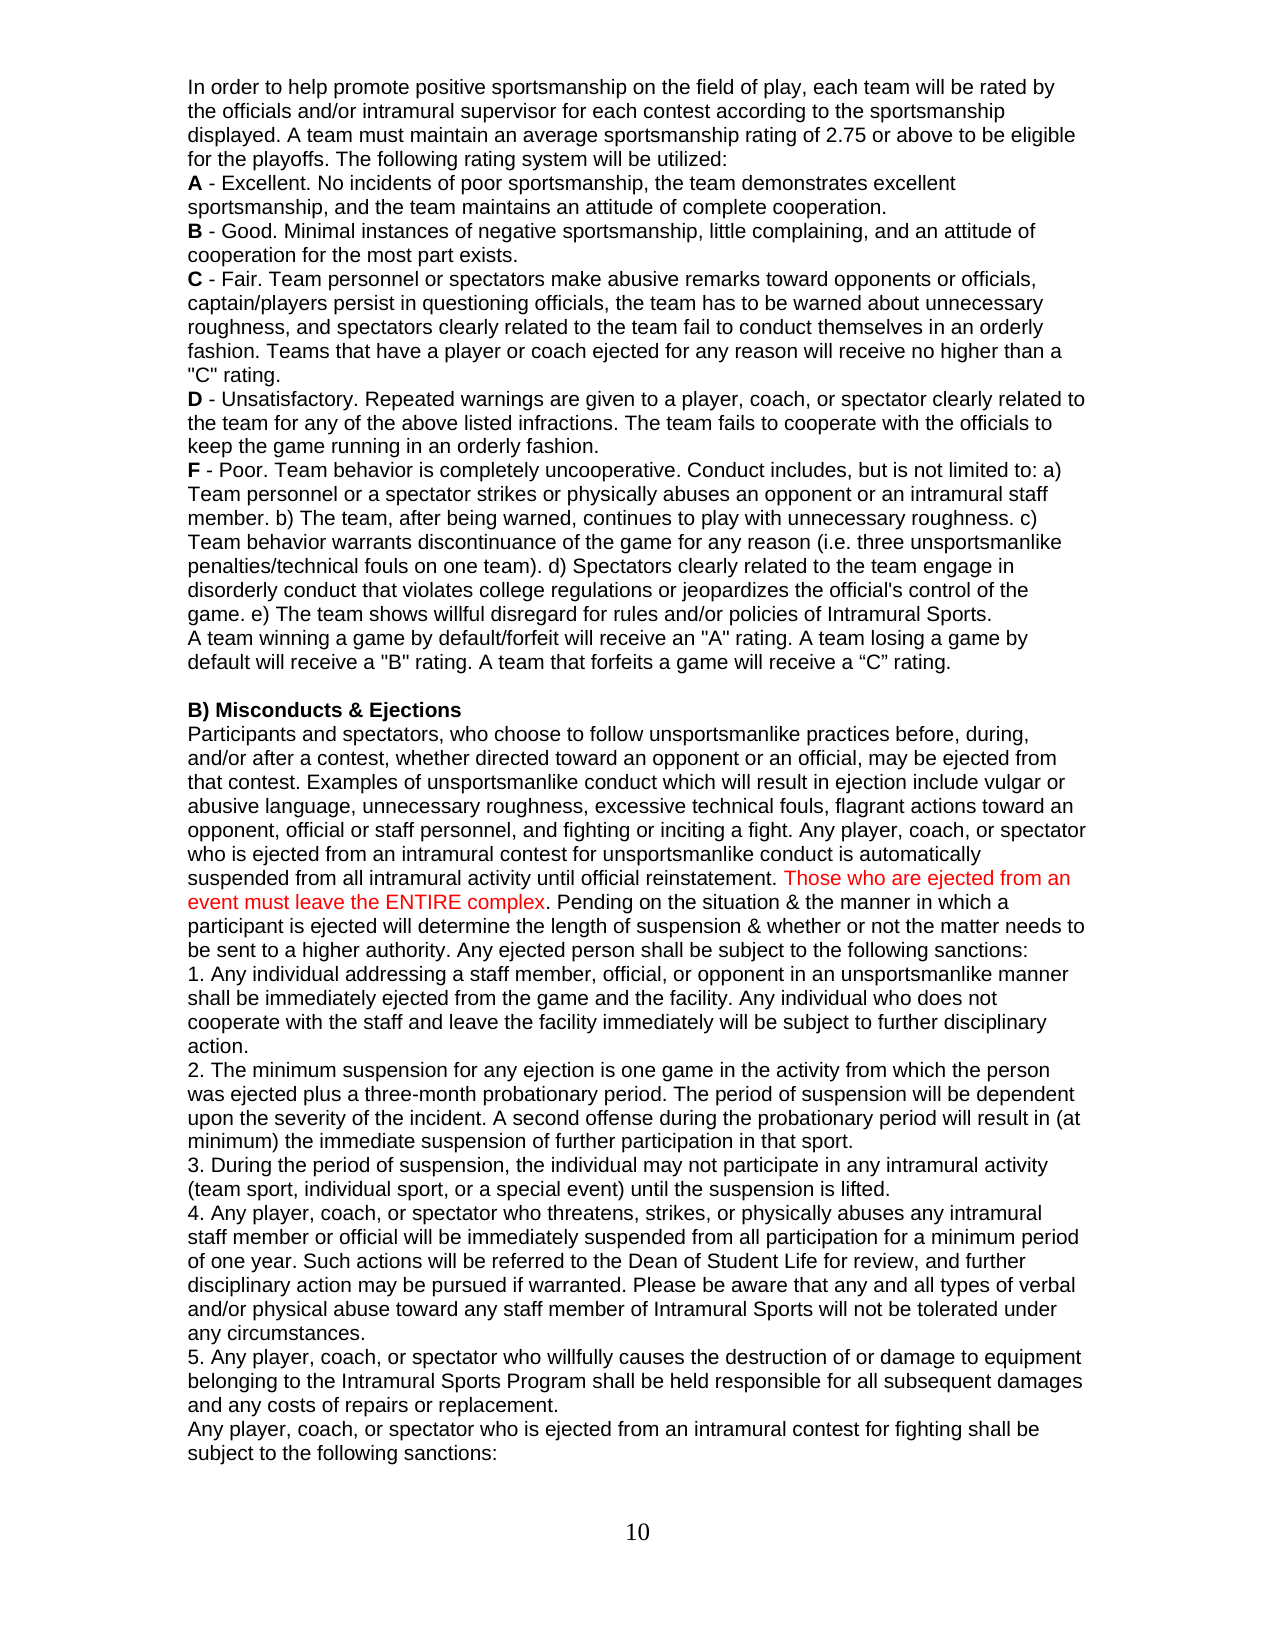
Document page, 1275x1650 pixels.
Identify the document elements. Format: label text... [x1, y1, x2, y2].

text D - Unsatisfactory. Repeated warnings are given to a player, coach, or spectator clearly related to the team for any of the above listed infractions. The team fails to cooperate with the officials to keep the game running in an orderly fashion. [187, 386, 1087, 458]
text C - Fair. Team personnel or spectators make abusive remarks toward opponents or officials, captain/players persist in questioning officials, the team has to be warned about unnecessary roughness, and spectators clearly related to the team fail to conduct themselves in an orderly fashion. Teams that have a player or coach ejected for any reason will receive no higher than a "C" rating. [187, 267, 1087, 386]
text F - Poor. Team behavior is completely uncooperative. Conduct includes, but is not limited to: a) Team personnel or a spectator strikes or physically abuses an opponent or an intramural staff member. b) The team, after being warned, continues to play with unnecessary roughness. c) Team behavior warrants discontinuance of the game for any reason (i.e. three unsportsmanlike penalties/technical fouls on one team). d) Spectators clearly related to the team engage in disorderly conduct that violates college regulations or jeopardizes the official's control of the game. e) The team shows willful disregard for rules and/or policies of Intramural Sports. [187, 458, 1087, 626]
text 4. Any player, coach, or spectator who threatens, strikes, or physically abuses any intramural staff member or official will be immediately suspended from all participation for a minimum period of one year. Such actions will be referred to the Dean of Student Life for review, and further disciplinary action may be pursued if warranted. Please be aware that any and all types of verbal and/or physical abuse toward any staff member of Intramural Sports will not be tolerated under any circumstances. [187, 1201, 1087, 1345]
text B - Good. Minimal instances of negative sportsmanship, little complaining, and an attitude of cooperation for the most part exists. [187, 219, 1087, 267]
text 2. The minimum suspension for any ejection is one game in the activity from which the person was ejected plus a three-month probationary period. The period of suspension will be dependent upon the severity of the incident. A second offense during the probationary period will result in (at minimum) the immediate suspension of further participation in that sport. [187, 1057, 1087, 1153]
text Participants and spectators, who choose to follow unsportsmanlike practices before, during, and/or after a contest, whether directed toward an opponent or an official, may be ejected from that contest. Examples of unsportsmanlike conduct which will result in ejection include vulgar or abusive language, unnecessary roughness, excessive technical fouls, flagrant actions toward an opponent, official or staff personnel, and fighting or inciting a fight. Any player, coach, or spectator who is ejected from an intramural contest for unsportsmanlike conduct is automatically suspended from all intramural activity until official reinstatement. Those who are ejected from an event must leave the ENTIRE complex. Pending on the situation & the manner in which a participant is ejected will determine the length of suspension & whether or not the matter needs to be sent to a higher authority. Any ejected person shall be subject to the following sanctions: [187, 722, 1087, 962]
text 1. Any individual addressing a staff member, official, or opponent in an unsportsmanlike manner shall be immediately ejected from the game and the facility. Any individual who does not cooperate with the staff and leave the facility immediately will be subject to further disciplinary action. [187, 962, 1087, 1057]
text A - Excellent. No incidents of poor sportsmanship, the team demonstrates excellent sportsmanship, and the team maintains an attitude of complete cooperation. [187, 171, 1087, 219]
text 3. During the period of suspension, the individual may not participate in any intramural activity (team sport, individual sport, or a special event) until the suspension is lifted. [187, 1153, 1087, 1201]
text 5. Any player, coach, or spectator who willfully causes the destruction of or damage to equipment belonging to the Intramural Sports Program shall be held responsible for all subsequent damages and any costs of repairs or replacement. [187, 1345, 1087, 1417]
text A team winning a game by default/forfeit will receive an "A" rating. A team losing a game by default will receive a "B" rating. A team that forfeits a game will receive a “C” rating. [187, 626, 1087, 674]
text In order to help promote positive sportsmanship on the field of play, each team will be rated by the officials and/or intramural supervisor for each contest according to the sportsmanship displayed. A team must maintain an average sportsmanship rating of 2.75 or above to be eligible for the playoffs. The following rating system will be utilized: [187, 75, 1087, 171]
text Any player, coach, or spectator who is ejected from an intramural contest for fighting shall be subject to the following sanctions: [187, 1417, 1087, 1465]
text B) Misconducts & Ejections [187, 698, 1087, 722]
